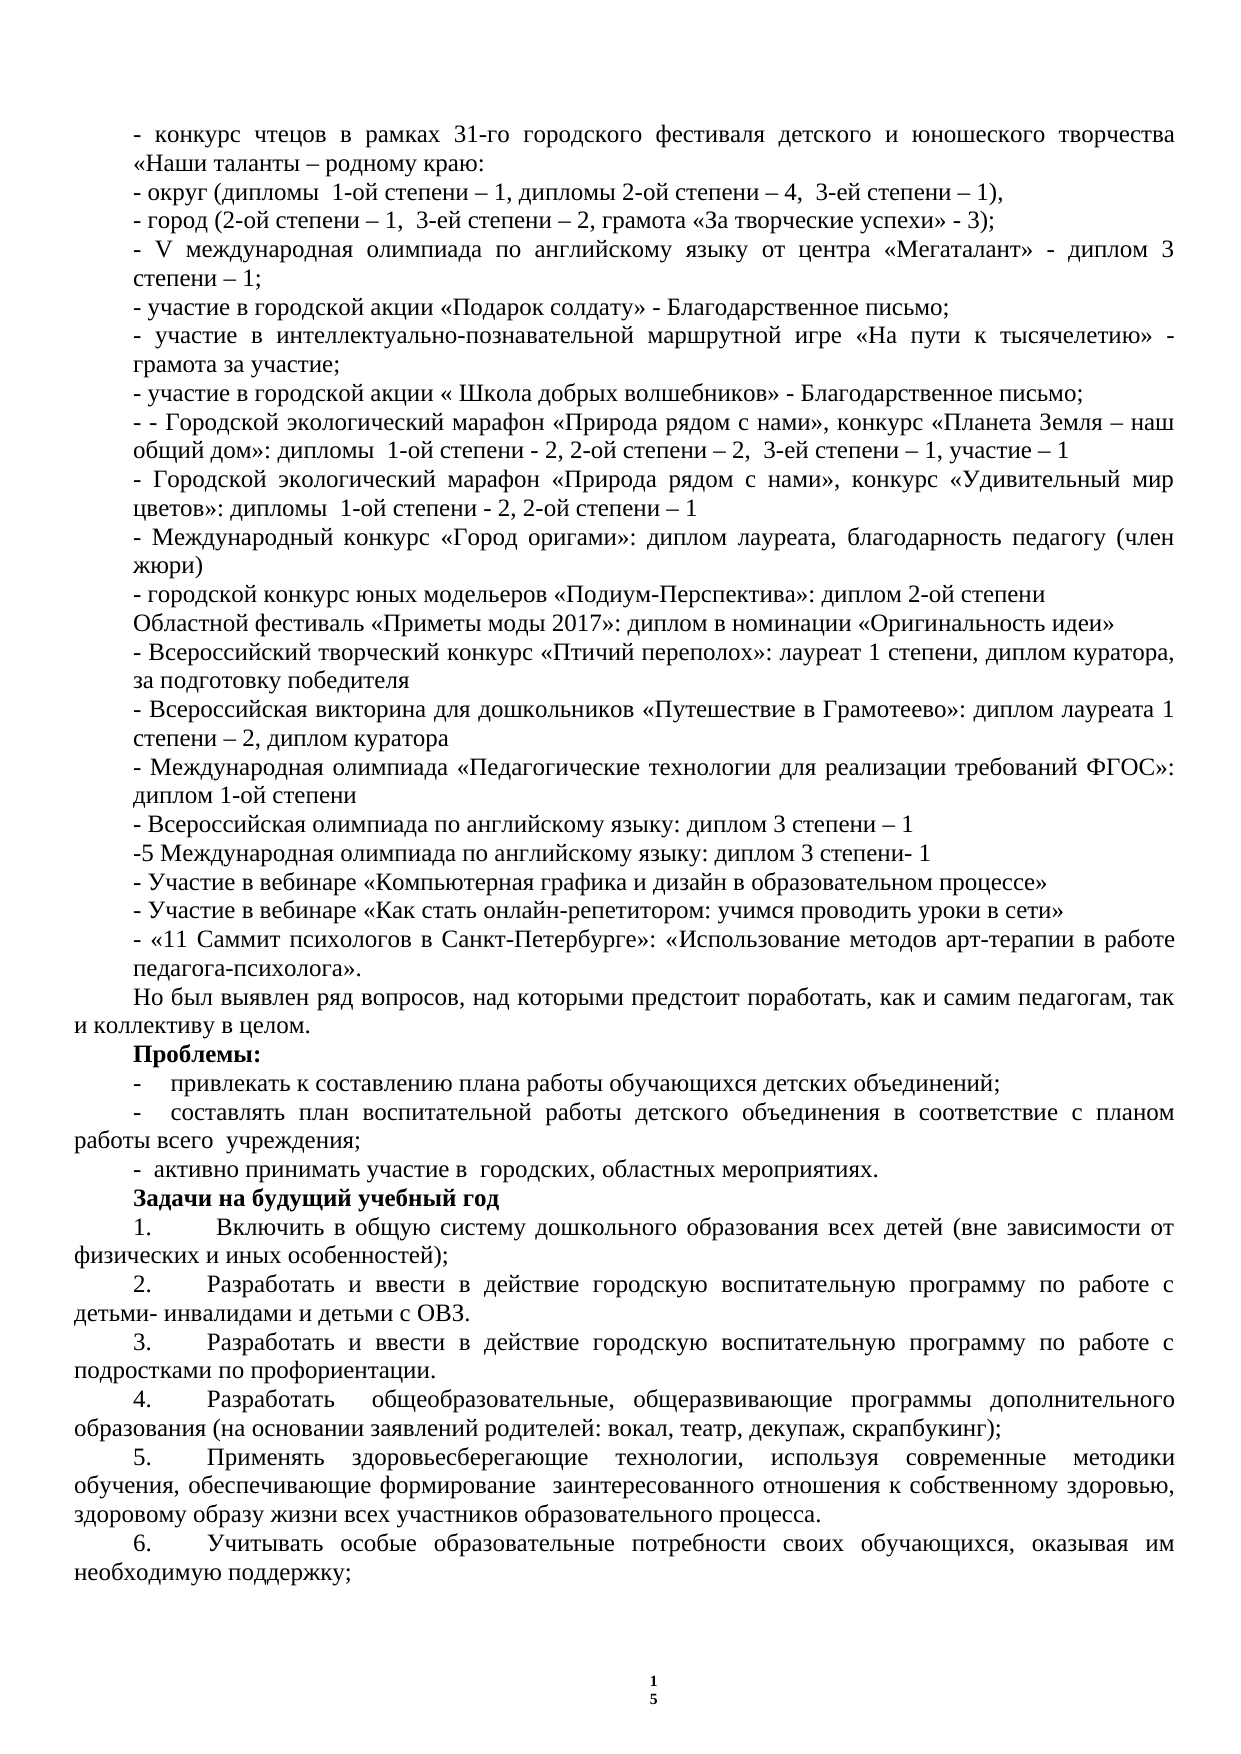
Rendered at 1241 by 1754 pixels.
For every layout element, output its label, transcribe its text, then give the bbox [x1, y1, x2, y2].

text - - Городской экологический марафон «Природа рядом с нами», конкурс «Планета Земля – наш общий дом»: дипломы 1-ой степени - 2, 2-ой степени – 2, 3-ей степени – 1, участие – 1 [133, 407, 1176, 464]
text - конкурс чтецов в рамках 31-го городского фестиваля детского и юношеского творчества «Наши таланты – родному краю: [133, 119, 1176, 177]
text Задачи на будущий учебный год [74, 1183, 1176, 1212]
text - Городской экологический марафон «Природа рядом с нами», конкурс «Удивительный мир цветов»: дипломы 1-ой степени - 2, 2-ой степени – 1 [133, 464, 1176, 522]
text - Участие в вебинаре «Компьютерная графика и дизайн в образовательном процессе» [133, 867, 1176, 896]
list привлекать к составлению плана работы обучающихся детских объединений; [74, 1068, 1176, 1097]
text - V международная олимпиада по английскому языку от центра «Мегаталант» - диплом 3 степени – 1; [133, 234, 1176, 292]
text - участие в интеллектуально-познавательной маршрутной игре «На пути к тысячелетию» - грамота за участие; [133, 321, 1176, 378]
list составлять план воспитательной работы детского объединения в соответствие с планом работы всего учреждения; [74, 1097, 1176, 1154]
list Включить в общую систему дошкольного образования всех детей (вне зависимости от физических и иных особенностей); [74, 1212, 1176, 1269]
text - активно принимать участие в городских, областных мероприятиях. [74, 1154, 1176, 1183]
text -5 Международная олимпиада по английскому языку: диплом 3 степени- 1 [133, 838, 1176, 867]
text Но был выявлен ряд вопросов, над которыми предстоит поработать, как и самим педагогам, так и коллективу в целом. [74, 982, 1176, 1039]
list Учитывать особые образовательные потребности своих обучающихся, оказывая им необходимую поддержку; [74, 1528, 1176, 1586]
text - Участие в вебинаре «Как стать онлайн-репетитором: учимся проводить уроки в сети» [133, 896, 1176, 924]
text - участие в городской акции «Подарок солдату» - Благодарственное письмо; [133, 292, 1176, 321]
text - участие в городской акции « Школа добрых волшебников» - Благодарственное письмо; [133, 378, 1176, 407]
text - Международный конкурс «Город оригами»: диплом лауреата, благодарность педагогу (член жюри) [133, 522, 1176, 579]
text - Всероссийская викторина для дошкольников «Путешествие в Грамотеево»: диплом лауреата 1 степени – 2, диплом куратора [133, 694, 1176, 752]
list Разработать общеобразовательные, общеразвивающие программы дополнительного образования (на основании заявлений родителей: вокал, театр, декупаж, скрапбукинг); [74, 1384, 1176, 1442]
text - Всероссийская олимпиада по английскому языку: диплом 3 степени – 1 [133, 809, 1176, 838]
text - город (2-ой степени – 1, 3-ей степени – 2, грамота «За творческие успехи» - 3); [133, 206, 1176, 234]
list Разработать и ввести в действие городскую воспитательную программу по работе с детьми- инвалидами и детьми с ОВЗ. [74, 1269, 1176, 1327]
list Применять здоровьесберегающие технологии, используя современные методики обучения, обеспечивающие формирование заинтересованного отношения к собственному здоровью, здоровому образу жизни всех участников образовательного процесса. [74, 1442, 1176, 1528]
list Разработать и ввести в действие городскую воспитательную программу по работе с подростками по профориентации. [74, 1327, 1176, 1384]
text - округ (дипломы 1-ой степени – 1, дипломы 2-ой степени – 4, 3-ей степени – 1), [133, 177, 1176, 206]
text - Международная олимпиада «Педагогические технологии для реализации требований ФГОС»: диплом 1-ой степени [133, 752, 1176, 809]
text - «11 Саммит психологов в Санкт-Петербурге»: «Использование методов арт-терапии в работе педагога-психолога». [133, 924, 1176, 982]
text - Всероссийский творческий конкурс «Птичий переполох»: лауреат 1 степени, диплом куратора, за подготовку победителя [133, 637, 1176, 694]
text Областной фестиваль «Приметы моды 2017»: диплом в номинации «Оригинальность идеи» [133, 608, 1176, 637]
text - городской конкурс юных модельеров «Подиум-Перспектива»: диплом 2-ой степени [133, 579, 1176, 608]
text Проблемы: [74, 1039, 1176, 1068]
